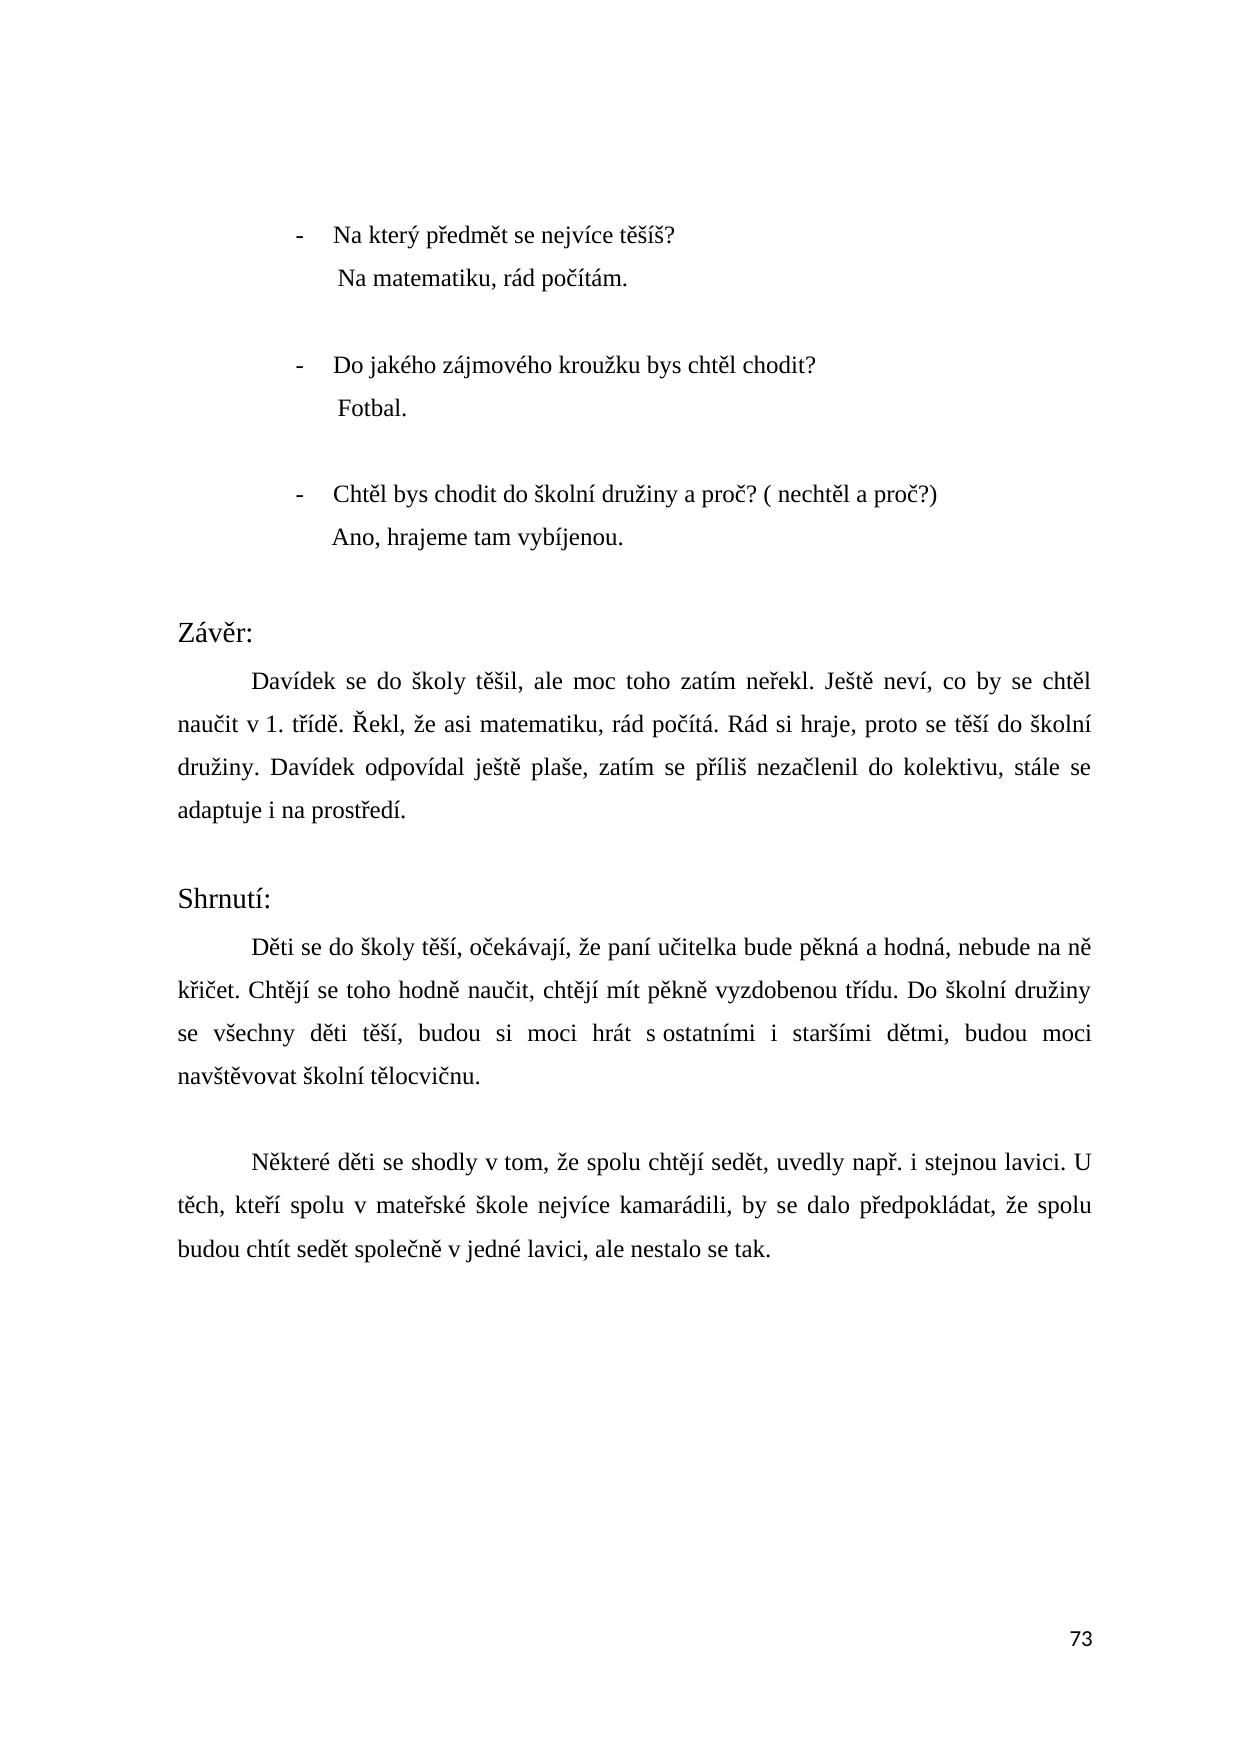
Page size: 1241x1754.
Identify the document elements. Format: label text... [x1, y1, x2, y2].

text Shrnutí: [177, 882, 1092, 915]
text Na matematiku, rád počítám. [325, 263, 1092, 292]
text Fotbal. [325, 393, 1092, 422]
list Do jakého zájmového kroužku bys chtěl chodit? [295, 350, 1092, 378]
text Davídek se do školy těšil, ale moc toho zatím neřekl. Ještě neví, co by se chtěl naučit v 1. třídě. Řekl, že asi matematiku, rád počítá. Rád si hraje, proto se těší do školní družiny. Davídek odpovídal ještě plaše, zatím se příliš nezačlenil do kolektivu, stále se adaptuje i na prostředí. [177, 666, 1092, 824]
list Chtěl bys chodit do školní družiny a proč? ( nechtěl a proč?) [295, 479, 1092, 508]
text Závěr: [177, 616, 1092, 649]
text Některé děti se shodly v tom, že spolu chtějí sedět, uvedly např. i stejnou lavici. U těch, kteří spolu v mateřské škole nejvíce kamarádili, by se dalo předpokládat, že spolu budou chtít sedět společně v jedné lavici, ale nestalo se tak. [177, 1147, 1092, 1262]
text Ano, hrajeme tam vybíjenou. [319, 522, 1092, 551]
list Na který předmět se nejvíce těšíš? [295, 220, 1092, 249]
text Děti se do školy těší, očekávají, že paní učitelka bude pěkná a hodná, nebude na ně křičet. Chtějí se toho hodně naučit, chtějí mít pěkně vyzdobenou třídu. Do školní družiny se všechny děti těší, budou si moci hrát s ostatními i staršími dětmi, budou moci navštěvovat školní tělocvičnu. [177, 932, 1092, 1090]
